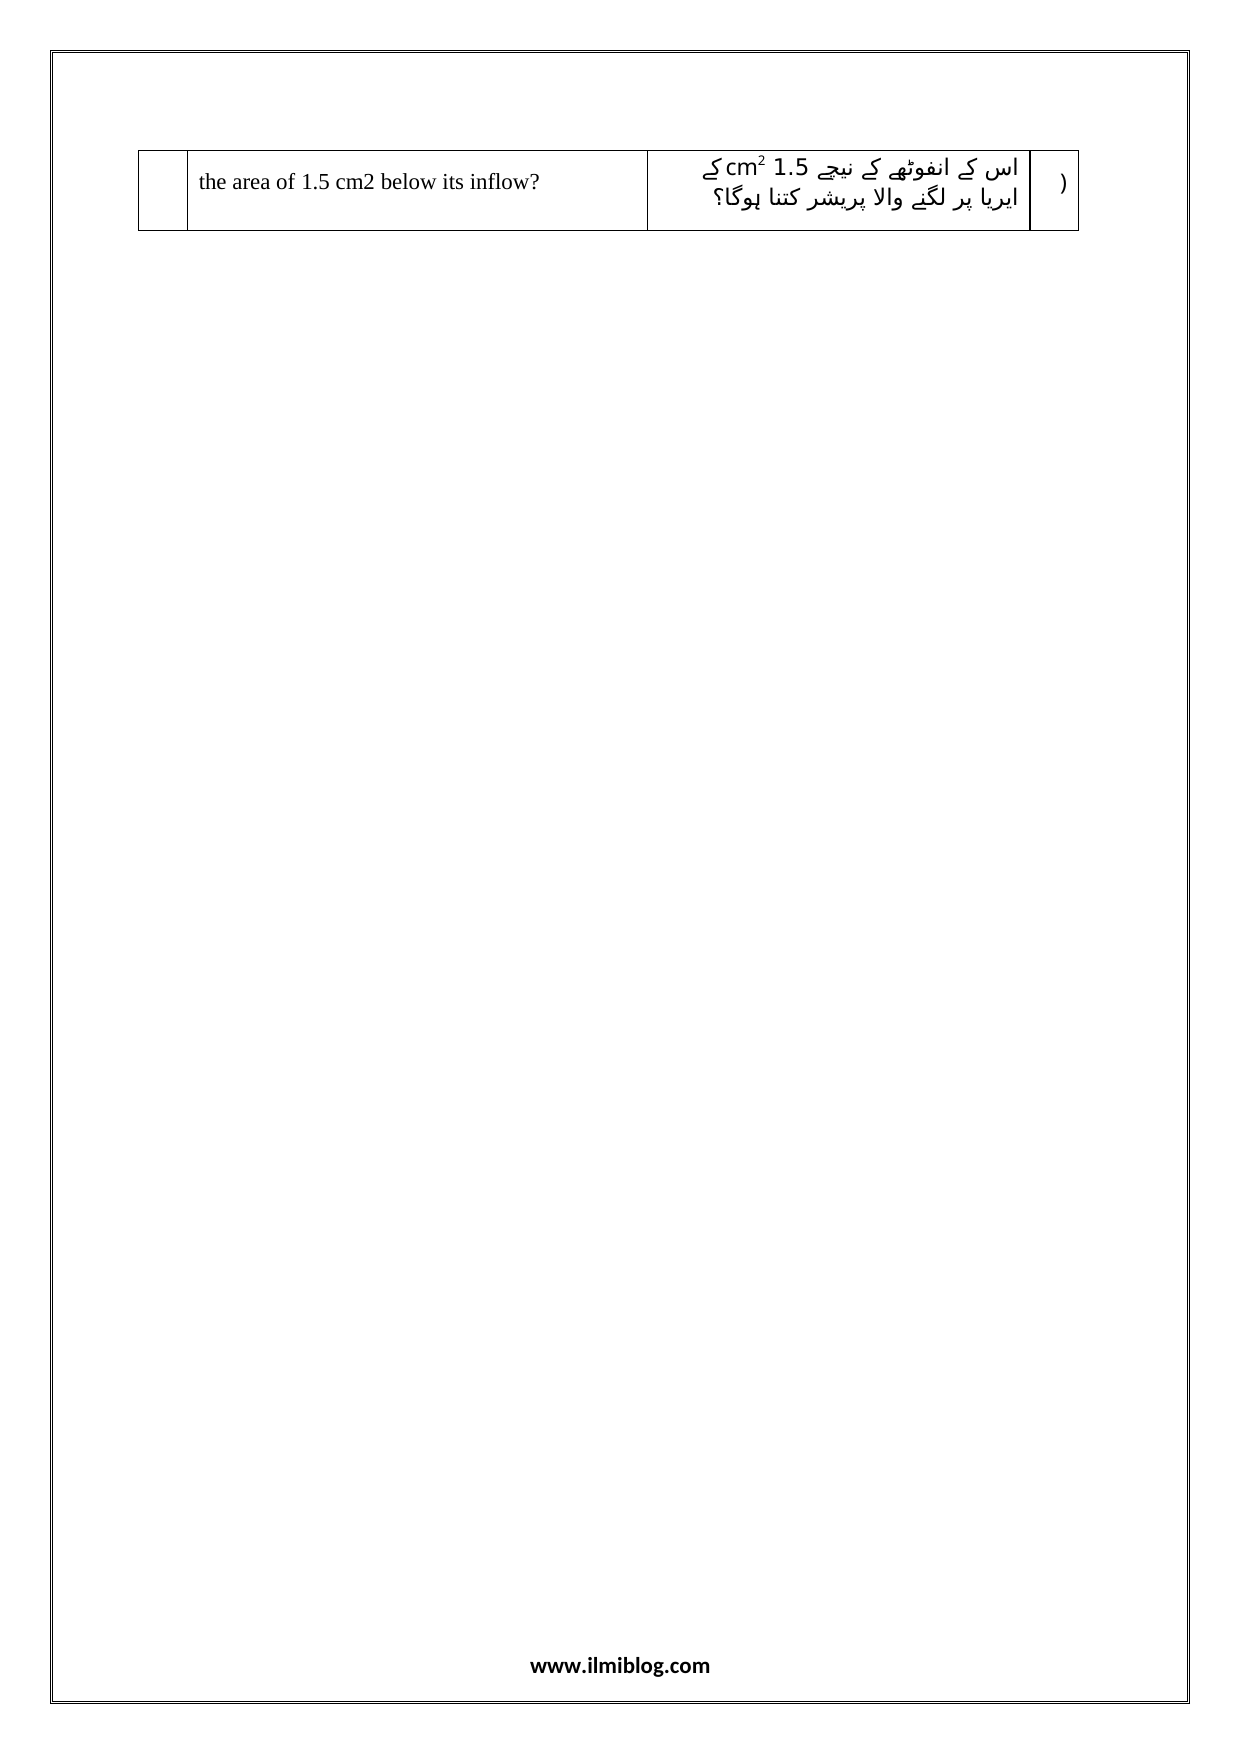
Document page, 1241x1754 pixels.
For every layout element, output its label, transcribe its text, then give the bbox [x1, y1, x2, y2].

table_cell ب) [1031, 151, 1078, 230]
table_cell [188, 151, 647, 230]
table_cell b) [139, 151, 187, 230]
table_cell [648, 151, 1029, 230]
